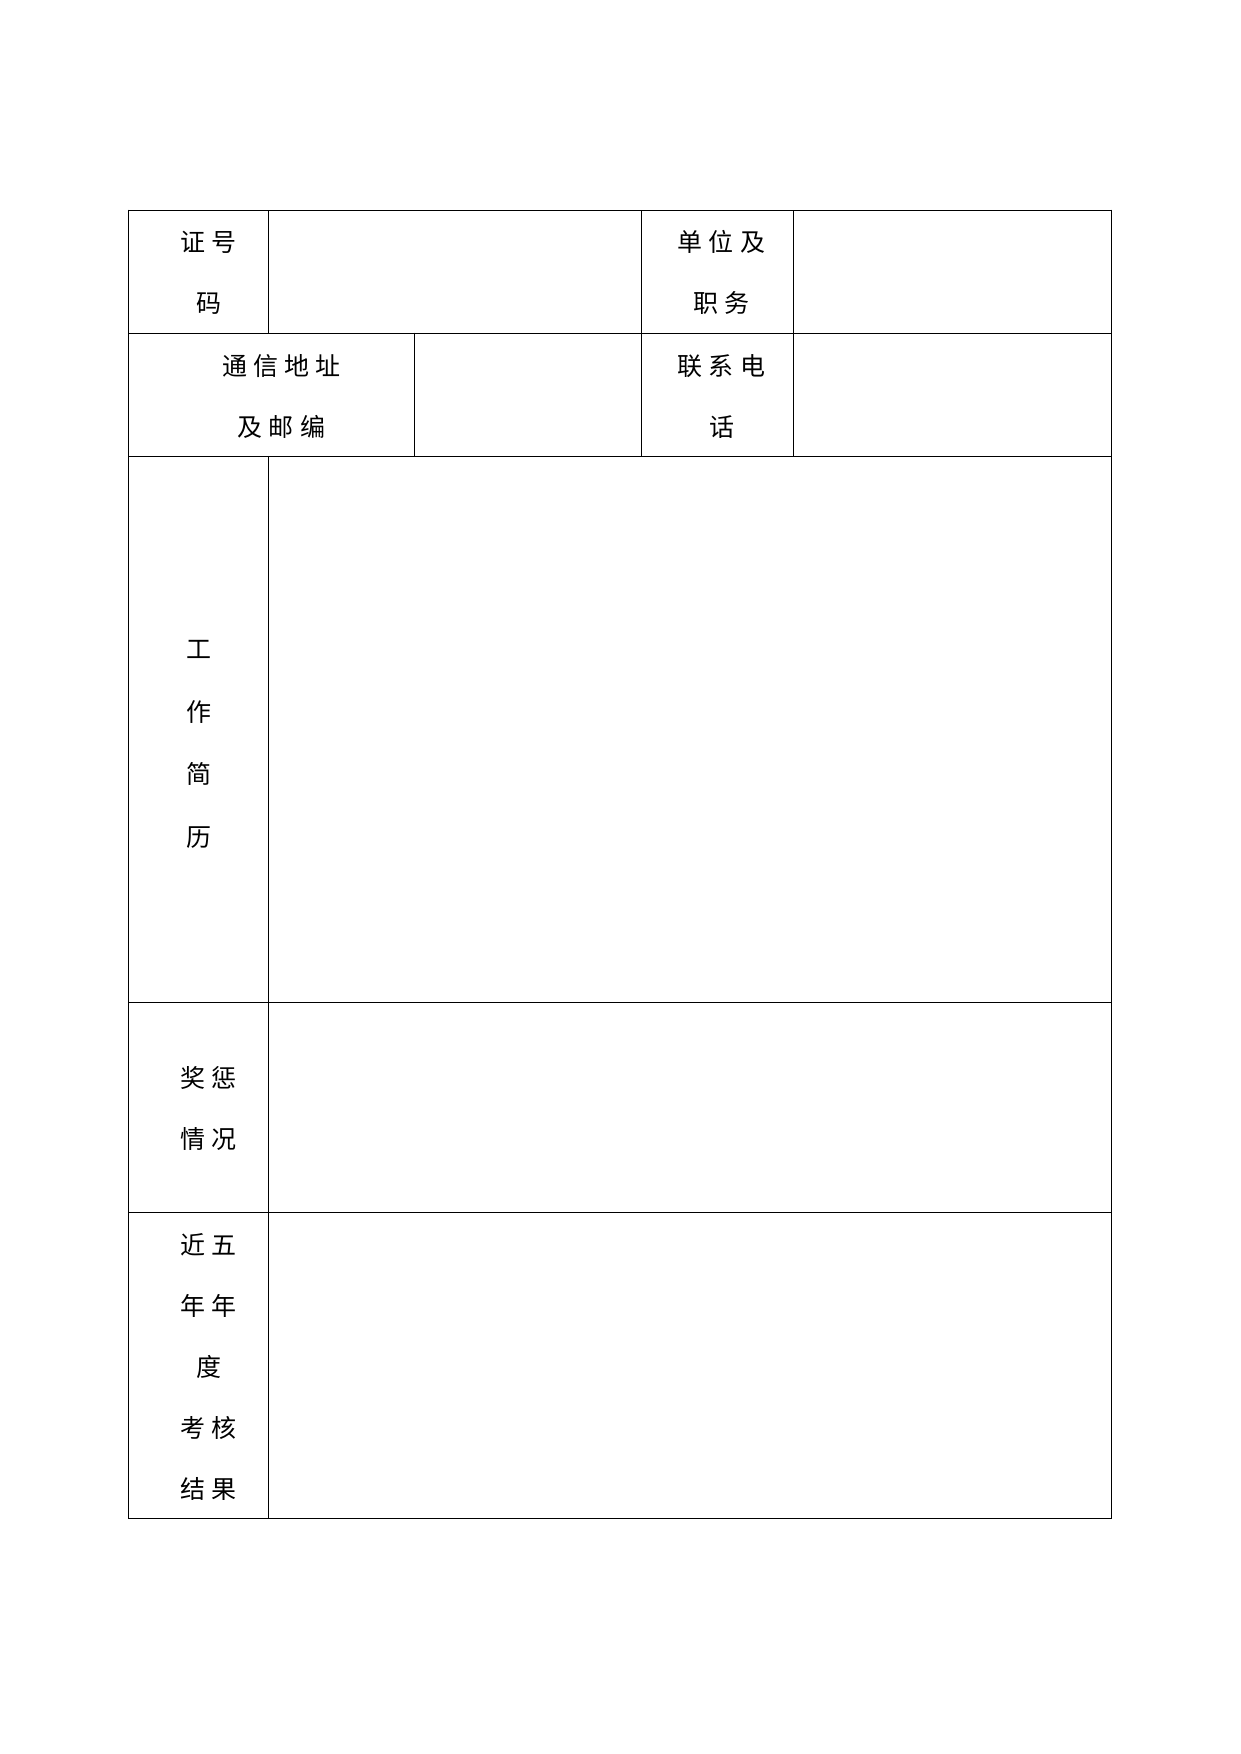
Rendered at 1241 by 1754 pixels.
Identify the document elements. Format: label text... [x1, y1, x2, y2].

table_cell [415, 334, 641, 456]
table_cell 联系电话 [642, 334, 793, 456]
table_cell [269, 1003, 1111, 1212]
table_cell [269, 211, 641, 333]
table_cell 近五年年度 考核 结果 [129, 1213, 268, 1518]
table_cell 现工作单位及职务 [642, 211, 793, 333]
table_cell 身份证号码 [129, 211, 268, 333]
table_cell 工 作 简 历 [129, 457, 268, 1002]
table_cell [794, 211, 1111, 333]
table_cell 通信地址 及邮编 [129, 334, 414, 456]
table_cell [269, 1213, 1111, 1518]
table_cell [794, 334, 1111, 456]
table_cell 奖惩 情况 [129, 1003, 268, 1212]
table_cell [269, 457, 1111, 1002]
